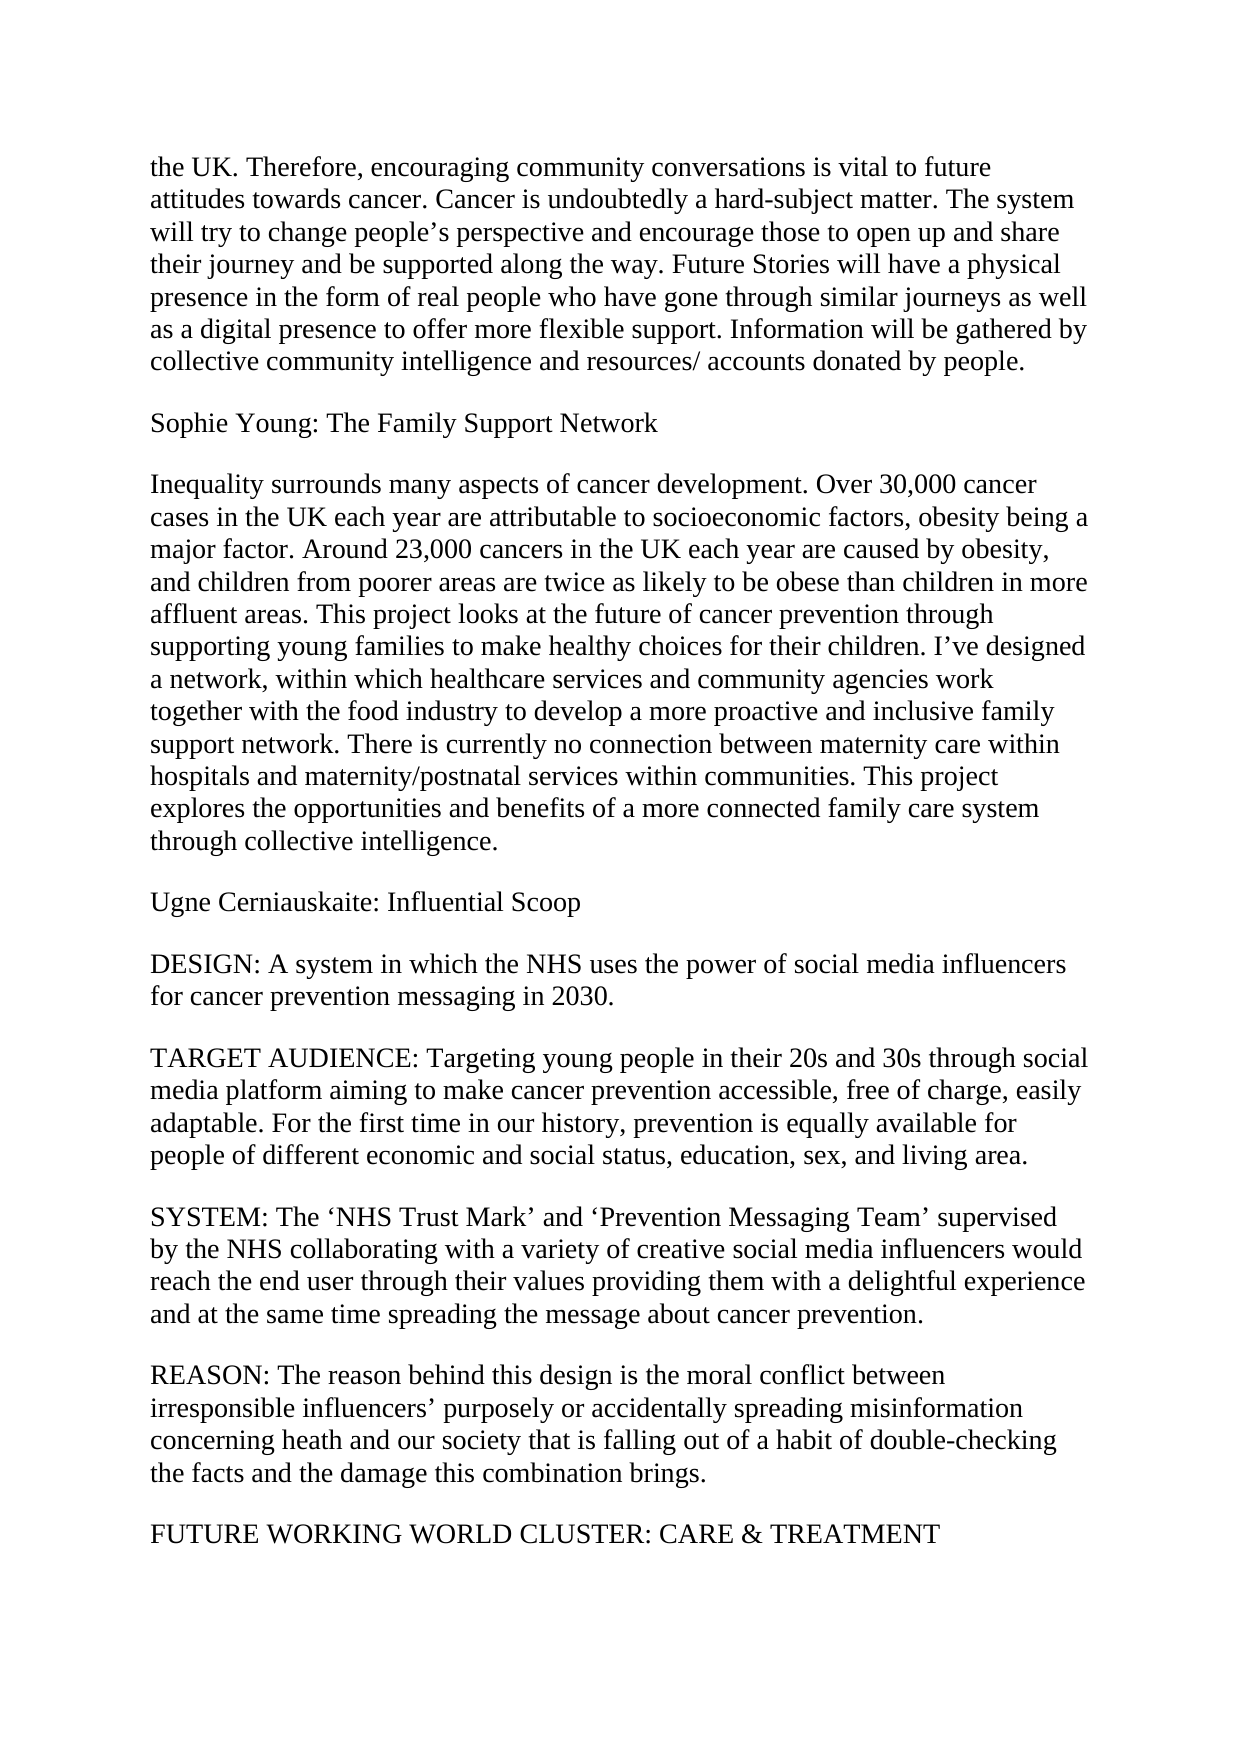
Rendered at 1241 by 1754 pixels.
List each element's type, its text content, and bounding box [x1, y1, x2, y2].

text FUTURE WORKING WORLD CLUSTER: CARE & TREATMENT [150, 1517, 1090, 1549]
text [150, 150, 1090, 377]
text SYSTEM: The ‘NHS Trust Mark’ and ‘Prevention Messaging Team’ supervised by the NHS collaborating with a variety of creative social media influencers would reach the end user through their values providing them with a delightful experience and at the same time spreading the message about cancer prevention. [150, 1200, 1090, 1329]
text Sophie Young: The Family Support Network [150, 406, 1090, 438]
text REASON: The reason behind this design is the moral conflict between irresponsible influencers’ purposely or accidentally spreading misinformation concerning heath and our society that is falling out of a habit of double-checking the facts and the damage this combination brings. [150, 1358, 1090, 1488]
text Ugne Cerniauskaite: Influential Scoop [150, 885, 1090, 918]
text TARGET AUDIENCE: Targeting young people in their 20s and 30s through social media platform aiming to make cancer prevention accessible, free of charge, easily adaptable. For the first time in our history, prevention is equally available for people of different economic and social status, education, sex, and living area. [150, 1041, 1090, 1171]
text Inequality surrounds many aspects of cancer development. Over 30,000 cancer cases in the UK each year are attributable to socioeconomic factors, obesity being a major factor. Around 23,000 cancers in the UK each year are caused by obesity, and children from poorer areas are twice as likely to be obese than children in more affluent areas. This project looks at the future of cancer prevention through supporting young families to make healthy choices for their children. I’ve designed a network, within which healthcare services and community agencies work together with the food industry to develop a more proactive and inclusive family support network. There is currently no connection between maternity care within hospitals and maternity/postnatal services within communities. This project explores the opportunities and benefits of a more connected family care system through collective intelligence. [150, 467, 1090, 856]
text DESIGN: A system in which the NHS uses the power of social media influencers for cancer prevention messaging in 2030. [150, 947, 1090, 1012]
